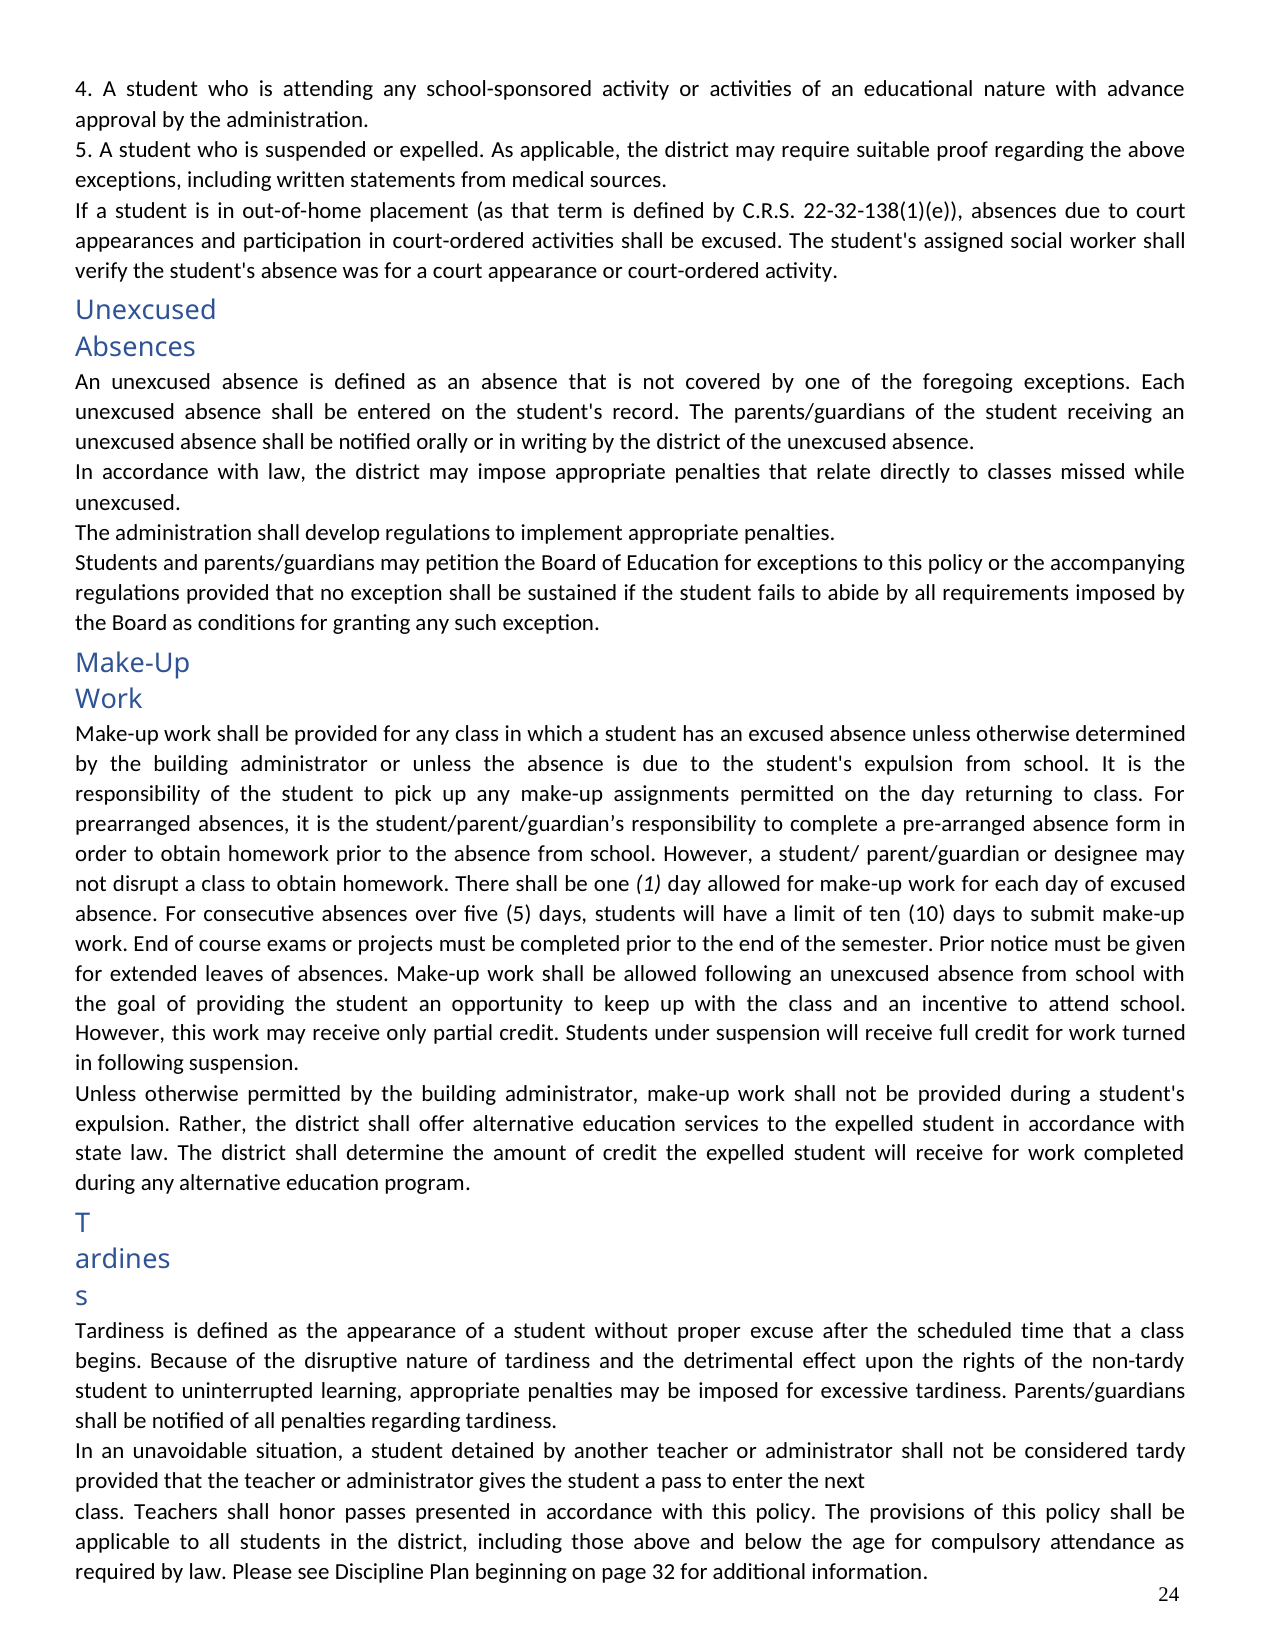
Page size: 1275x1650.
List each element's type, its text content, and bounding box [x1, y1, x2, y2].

text Unexcused Absences [75, 291, 307, 364]
text 4. A student who is attending any school-sponsored activity or activities of an educational nature with advance approval by the administration. [75, 74, 1186, 133]
text If a student is in out-of-home placement (as that term is defined by C.R.S. 22-32-138(1)(e)), absences due to court appearances and participation in court-ordered activities shall be excused. The student's assigned social worker shall verify the student's absence was for a court appearance or court-ordered activity. [75, 196, 1186, 284]
text The administration shall develop regulations to implement appropriate penalties. [75, 518, 835, 546]
text In an unavoidable situation, a student detained by another teacher or administrator shall not be considered tardy provided that the teacher or administrator gives the student a pass to enter the next [75, 1436, 1186, 1494]
text 5. A student who is suspended or expelled. As applicable, the district may require suitable proof regarding the above exceptions, including written statements from medical sources. [75, 135, 1186, 193]
text In accordance with law, the district may impose appropriate penalties that relate directly to classes missed while unexcused. [75, 457, 1185, 516]
text class. Teachers shall honor passes presented in accordance with this policy. The provisions of this policy shall be applicable to all students in the district, including those above and below the age for compulsory attendance as required by law. Please see Discipline Plan beginning on page 32 for additional information. [75, 1497, 1186, 1585]
text Unless otherwise permitted by the building administrator, make-up work shall not be provided during a student's expulsion. Rather, the district shall offer alternative education services to the expelled student in accordance with state law. The district shall determine the amount of credit the expelled student will receive for work completed during any alternative education program. [75, 1079, 1185, 1196]
text Make-Up Work [75, 643, 245, 717]
text Tardiness [75, 1203, 182, 1314]
text Students and parents/guardians may petition the Board of Education for exceptions to this policy or the accompanying regulations provided that no exception shall be sustained if the student fails to abide by all requirements imposed by the Board as conditions for granting any such exception. [75, 548, 1186, 637]
text Make-up work shall be provided for any class in which a student has an excused absence unless otherwise determined by the building administrator or unless the absence is due to the student's expulsion from school. It is the responsibility of the student to pick up any make-up assignments permitted on the day returning to class. For prearranged absences, it is the student/parent/guardian’s responsibility to complete a pre-arranged absence form in order to obtain homework prior to the absence from school. However, a student/ parent/guardian or designee may not disrupt a class to obtain homework. There shall be one (1) day allowed for make-up work for each day of excused absence. For consecutive absences over five (5) days, students will have a limit of ten (10) days to submit make-up work. End of course exams or projects must be completed prior to the end of the semester. Prior notice must be given for extended leaves of absences. Make-up work shall be allowed following an unexcused absence from school with the goal of providing the student an opportunity to keep up with the class and an incentive to attend school. However, this work may receive only partial credit. Students under suspension will receive full credit for work turned in following suspension. [75, 719, 1186, 1076]
text An unexcused absence is defined as an absence that is not covered by one of the foregoing exceptions. Each unexcused absence shall be entered on the student's record. The parents/guardians of the student receiving an unexcused absence shall be notified orally or in writing by the district of the unexcused absence. [75, 367, 1186, 455]
text Tardiness is defined as the appearance of a student without proper excuse after the scheduled time that a class begins. Because of the disruptive nature of tardiness and the detrimental effect upon the rights of the non-tardy student to uninterrupted learning, appropriate penalties may be imposed for excessive tardiness. Parents/guardians shall be notified of all penalties regarding tardiness. [75, 1316, 1186, 1434]
